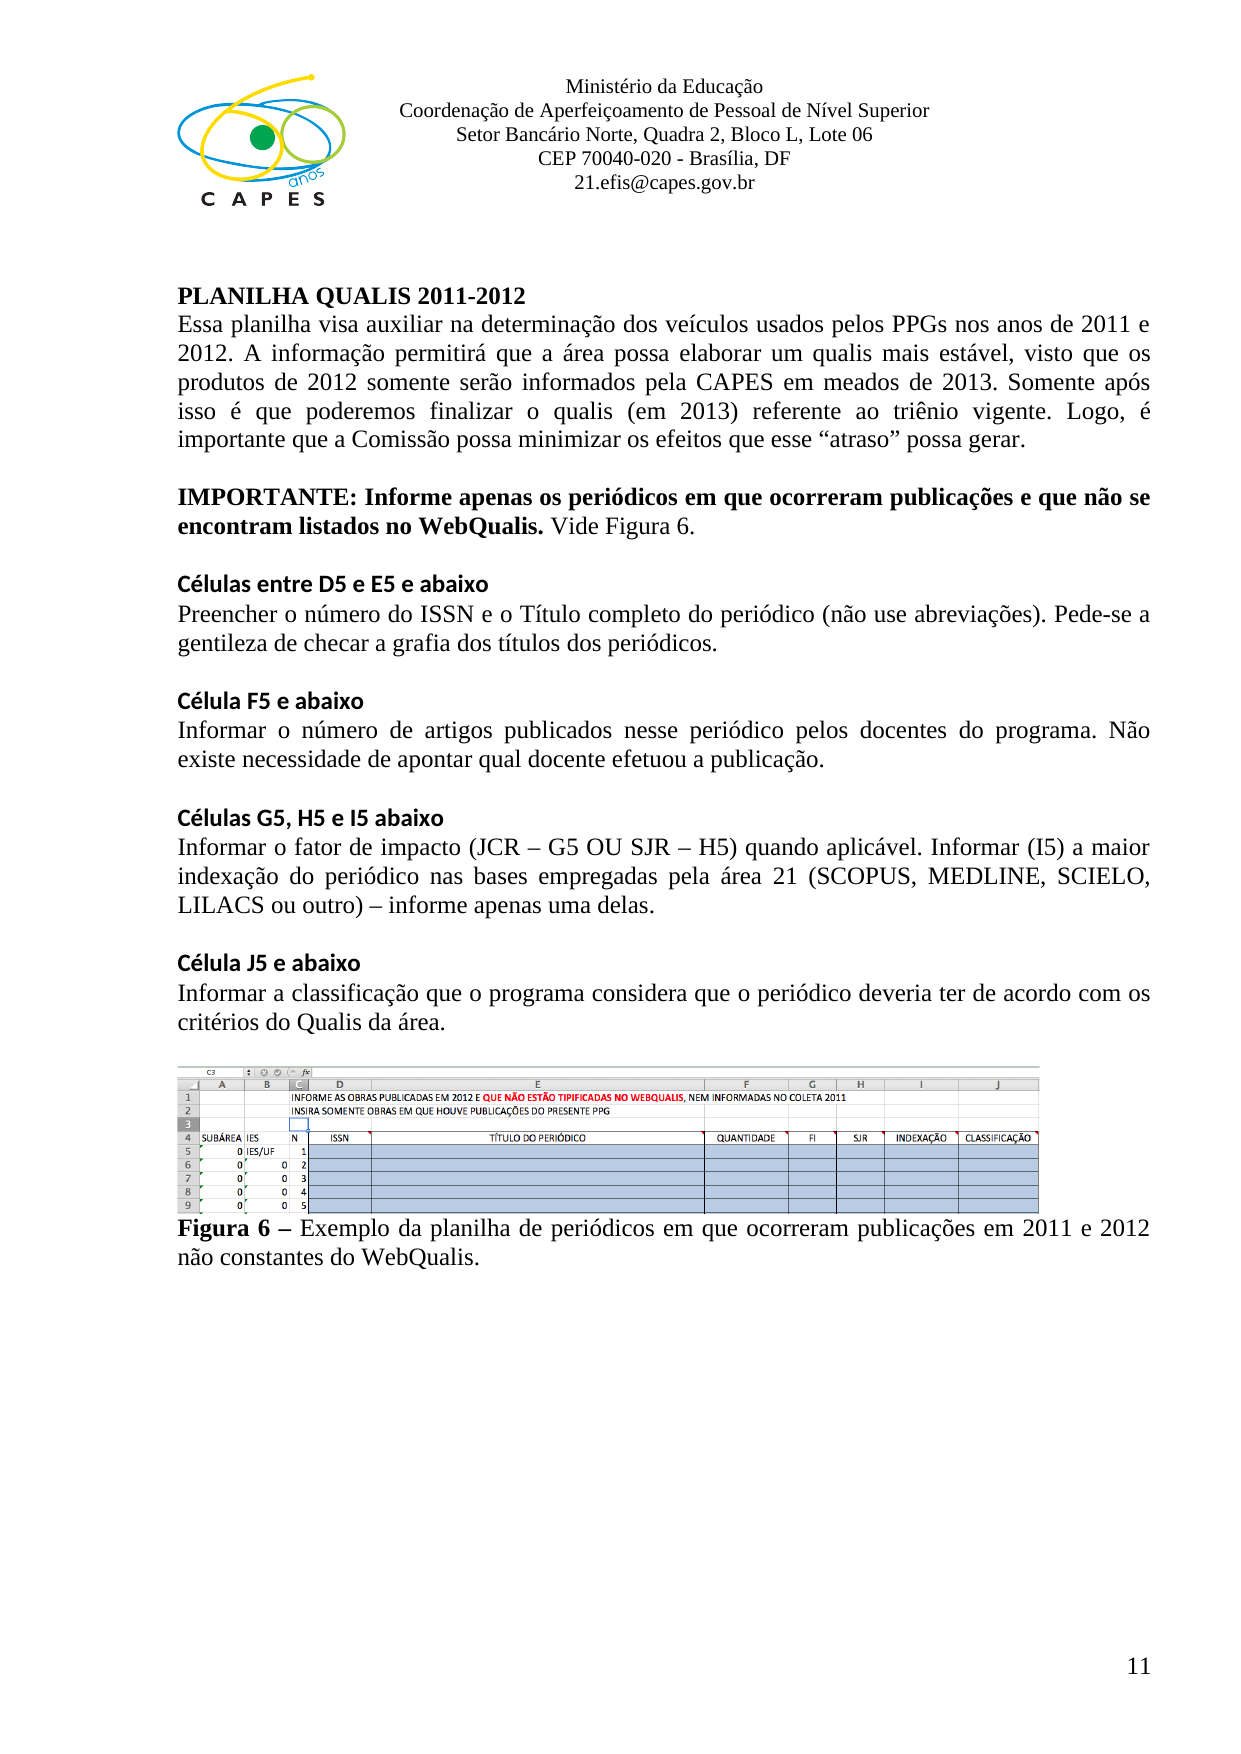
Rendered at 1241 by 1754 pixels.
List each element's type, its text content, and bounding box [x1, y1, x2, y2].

picture [177, 74, 346, 206]
text PLANILHA QUALIS 2011-2012 [177, 281, 1152, 309]
text Células G5, H5 e I5 abaixo [177, 802, 1152, 832]
text IMPORTANTE: Informe apenas os periódicos em que ocorreram publicações e que não se encontram listados no WebQualis. Vide Figura 6. [177, 482, 1152, 539]
text Informar a classificação que o programa considera que o periódico deveria ter de acordo com os critérios do Qualis da área. [177, 978, 1152, 1035]
text Preencher o número do ISSN e o Título completo do periódico (não use abreviações). Pede-se a gentileza de checar a grafia dos títulos dos periódicos. [177, 599, 1152, 656]
text Células entre D5 e E5 e abaixo [177, 568, 1152, 599]
text Informar o fator de impacto (JCR – G5 OU SJR – H5) quando aplicável. Informar (I5) a maior indexação do periódico nas bases empregadas pela área 21 (SCOPUS, MEDLINE, SCIELO, LILACS ou outro) – informe apenas uma delas. [177, 832, 1152, 919]
picture [177, 1066, 1040, 1214]
text Célula F5 e abaixo [177, 685, 1152, 716]
text Informar o número de artigos publicados nesse periódico pelos docentes do programa. Não existe necessidade de apontar qual docente efetuou a publicação. [177, 716, 1152, 773]
text Célula J5 e abaixo [177, 947, 1152, 978]
text Figura 6 – Exemplo da planilha de periódicos em que ocorreram publicações em 2011 e 2012 não constantes do WebQualis. [177, 1213, 1152, 1271]
text Essa planilha visa auxiliar na determinação dos veículos usados pelos PPGs nos anos de 2011 e 2012. A informação permitirá que a área possa elaborar um qualis mais estável, visto que os produtos de 2012 somente serão informados pela CAPES em meados de 2013. Somente após isso é que poderemos finalizar o qualis (em 2013) referente ao triênio vigente. Logo, é importante que a Comissão possa minimizar os efeitos que esse “atraso” possa gerar. [177, 309, 1152, 453]
